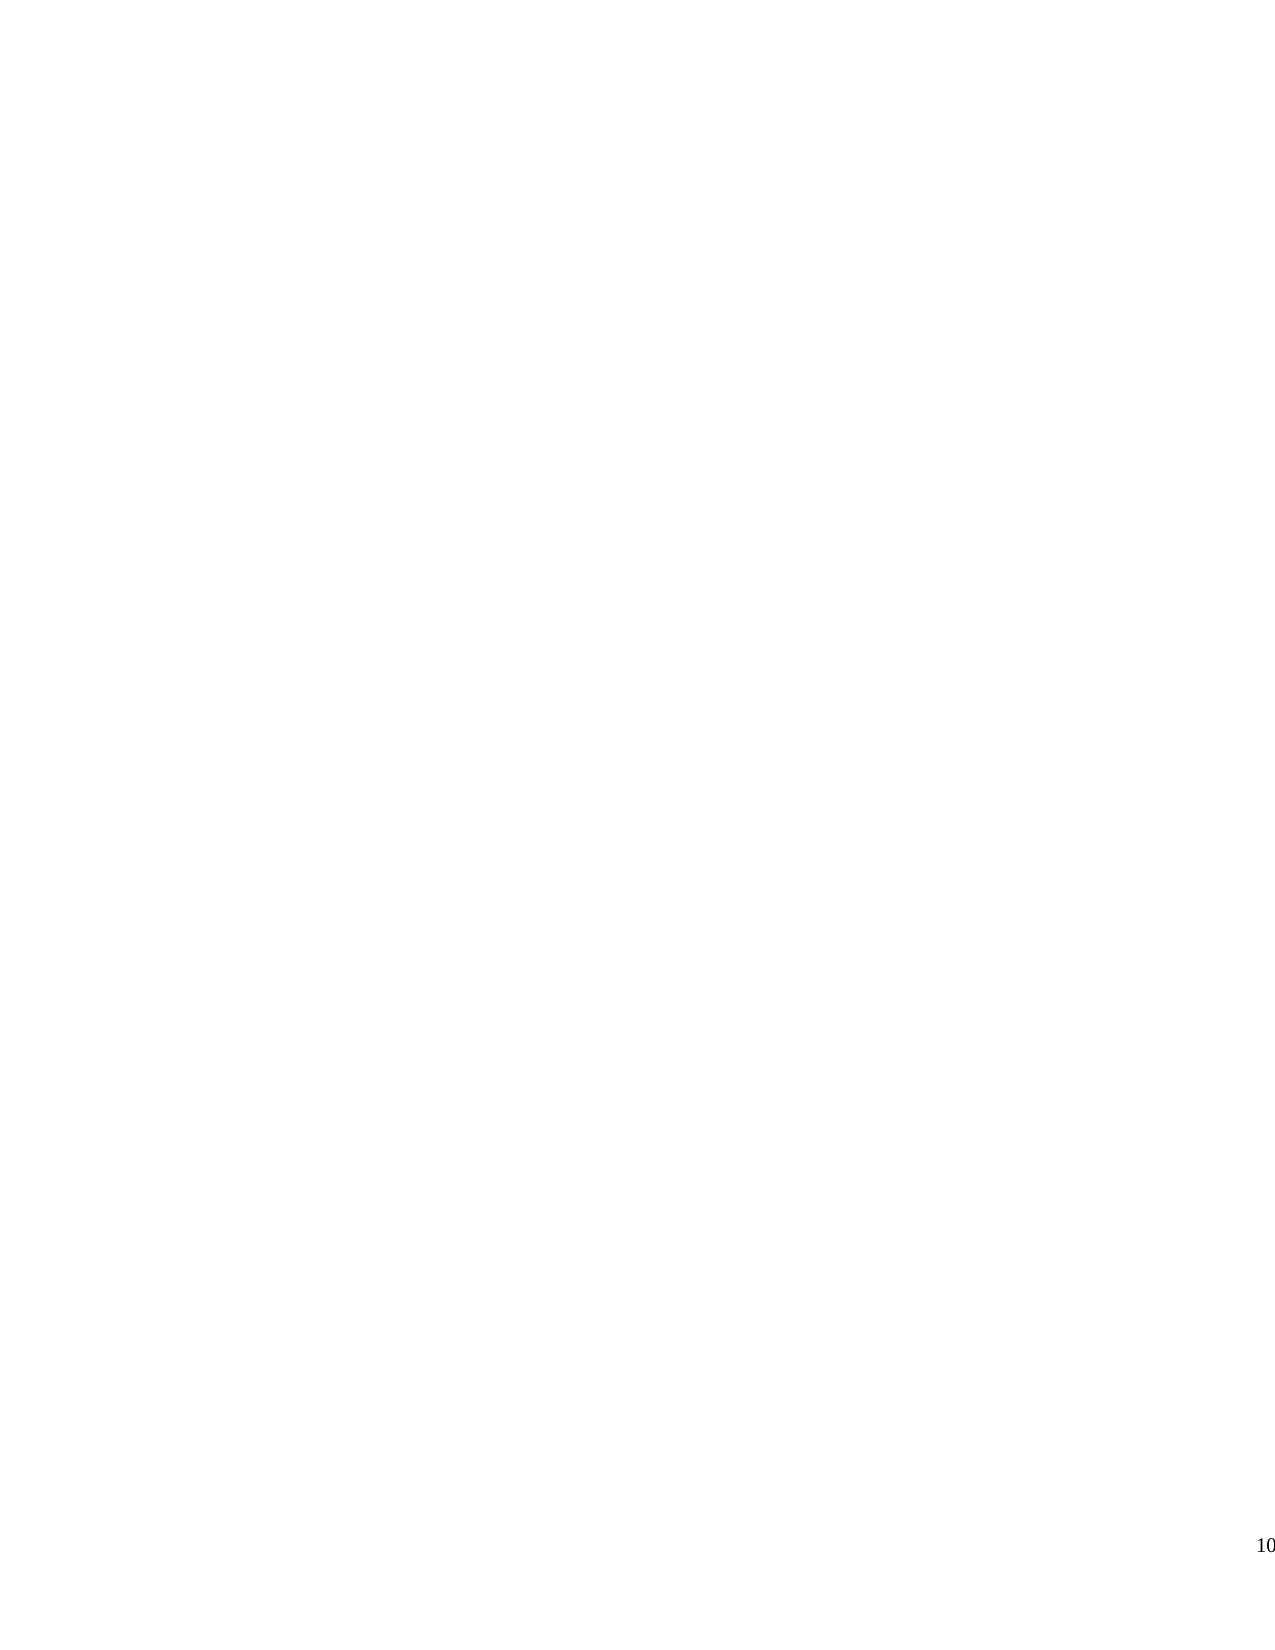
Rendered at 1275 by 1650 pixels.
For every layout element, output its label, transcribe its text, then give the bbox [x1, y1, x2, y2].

text 10 [106, 1533, 1275, 1557]
